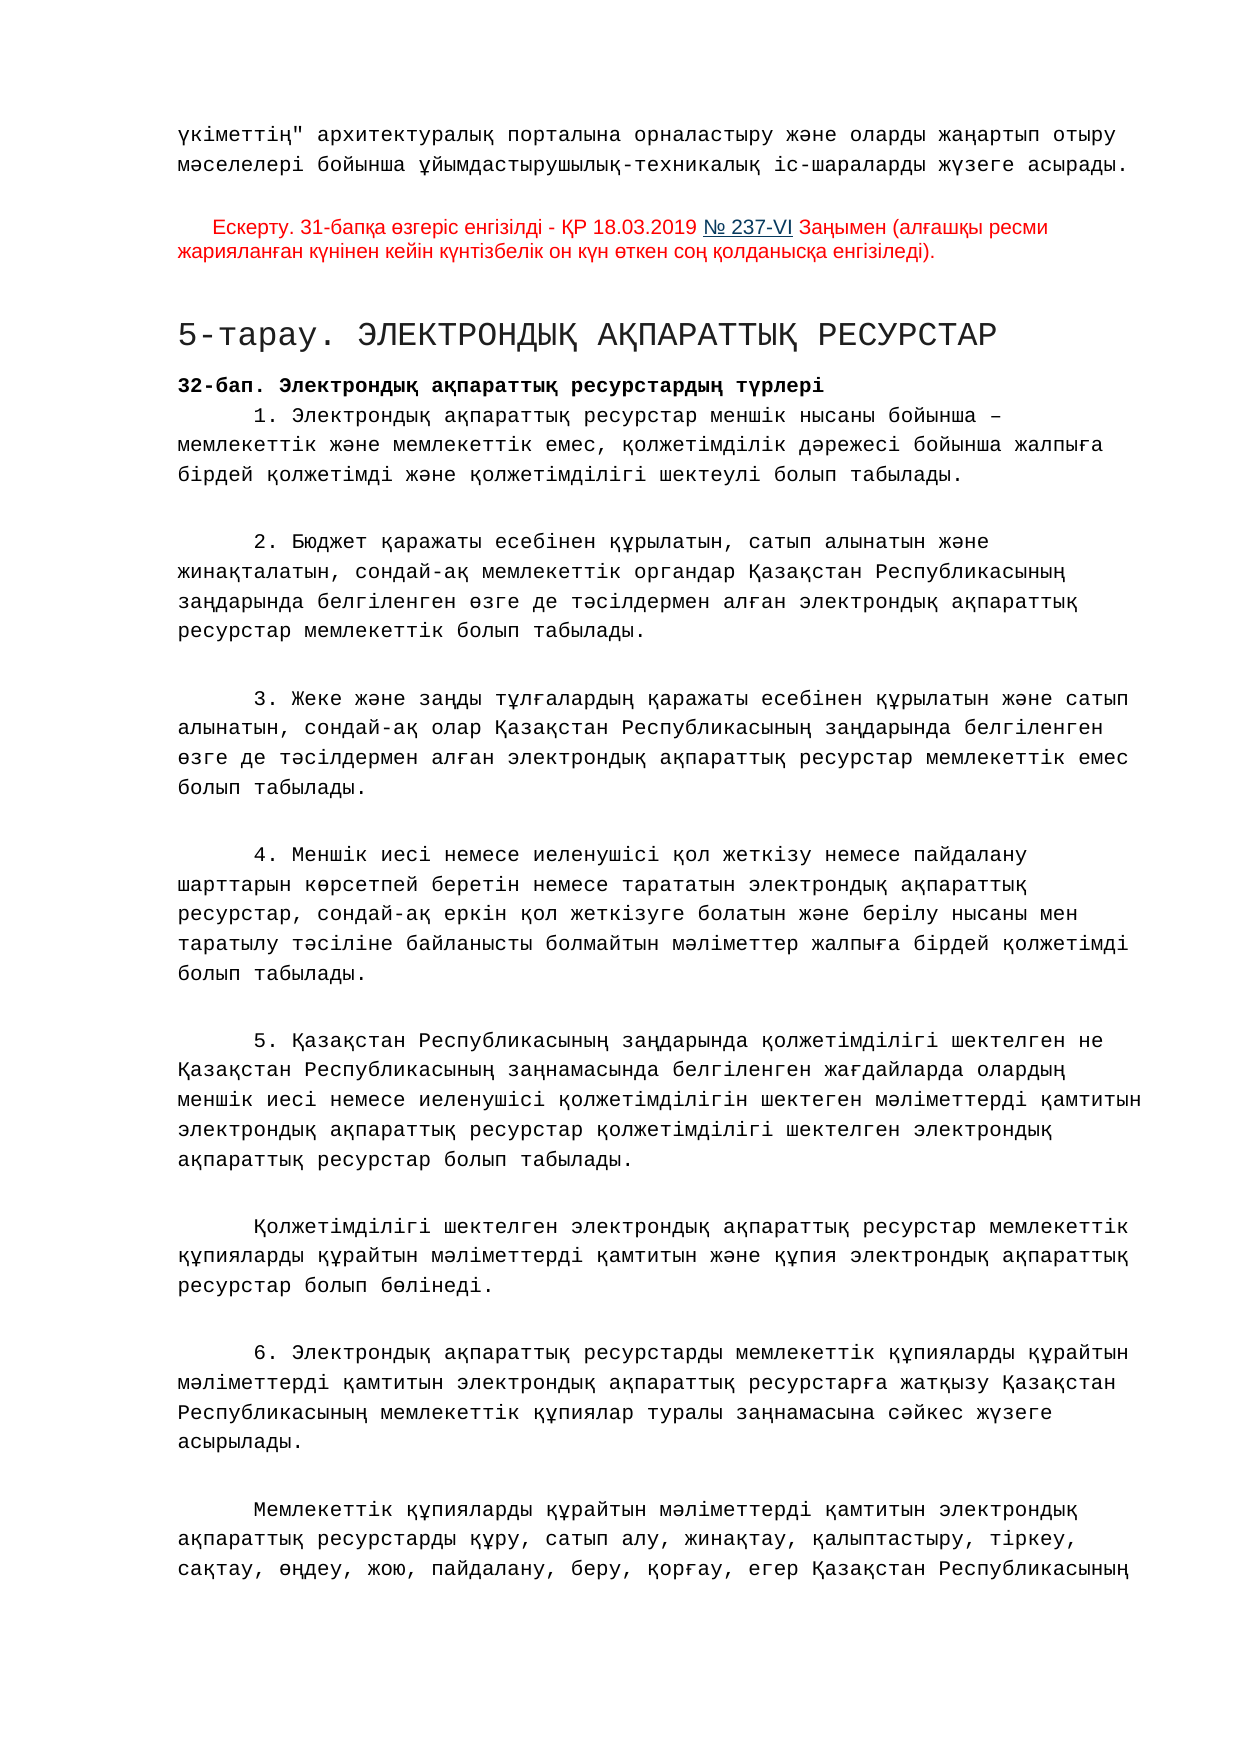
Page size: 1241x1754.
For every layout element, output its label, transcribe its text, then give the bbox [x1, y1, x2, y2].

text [177, 118, 1152, 177]
text Қолжетiмдiлiгi шектелген электрондық ақпараттық ресурстар мемлекеттiк құпияларды құрайтын мәліметтерді қамтитын және құпия электрондық ақпараттық ресурстар болып бөлiнедi. [177, 1210, 1152, 1299]
text 1. Электрондық ақпараттық ресурстар меншiк нысаны бойынша – мемлекеттiк және мемлекеттiк емес, қолжетiмдiлiк дәрежесі бойынша жалпыға бірдей қолжетiмдi және қолжетiмдiлiгi шектеулі болып табылады. [177, 399, 1152, 488]
text 5-тарау. ЭЛЕКТРОНДЫҚ АҚПАРАТТЫҚ РЕСУРСТАР [177, 314, 1152, 355]
text 32-бап. Электрондық ақпараттық ресурстардың түрлері [177, 369, 1152, 399]
text 3. Жеке және заңды тұлғалардың қаражаты есебiнен құрылатын және сатып алынатын, сондай-ақ олар Қазақстан Республикасының заңдарында белгiленген өзге де тәсiлдермен алған электрондық ақпараттық ресурстар мемлекеттiк емес болып табылады. [177, 682, 1152, 800]
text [177, 1492, 1152, 1582]
text 5. Қазақстан Республикасының заңдарында қолжетімділігі шектелген не Қазақстан Республикасының заңнамасында белгiленген жағдайларда олардың меншiк иесi немесе иеленушісі қолжетімділігін шектеген мәлiметтердi қамтитын электрондық ақпараттық ресурстар қолжетiмдiлiгi шектелген электрондық ақпараттық ресурстар болып табылады. [177, 1024, 1152, 1172]
text 4. Меншiк иесi немесе иеленушісі қол жеткізу немесе пайдалану шарттарын көрсетпей беретiн немесе тарататын электрондық ақпараттық ресурстар, сондай-ақ еркін қол жеткiзуге болатын және берілу нысаны мен таратылу тәсiлiне байланысты болмайтын мәлiметтер жалпыға бірдей қолжетiмдi болып табылады. [177, 838, 1152, 986]
text 6. Электрондық ақпараттық ресурстарды мемлекеттік құпияларды құрайтын мәліметтерді қамтитын электрондық ақпараттық ресурстарға жатқызу Қазақстан Республикасының мемлекеттік құпиялар туралы заңнамасына сәйкес жүзеге асырылады. [177, 1336, 1152, 1455]
text 2. Бюджет қаражаты есебiнен құрылатын, сатып алынатын және жинақталатын, сондай-ақ мемлекеттiк органдар Қазақстан Республикасының заңдарында белгiленген өзге де тәсiлдермен алған электрондық ақпараттық ресурстар мемлекеттiк болып табылады. [177, 525, 1152, 644]
text Ескерту. 31-бапқа өзгеріс енгізілді - ҚР 18.03.2019 № 237-VI Заңымен (алғашқы ресми жарияланған күнінен кейін күнтізбелік он күн өткен соң қолданысқа енгізіледі). [177, 215, 1152, 291]
